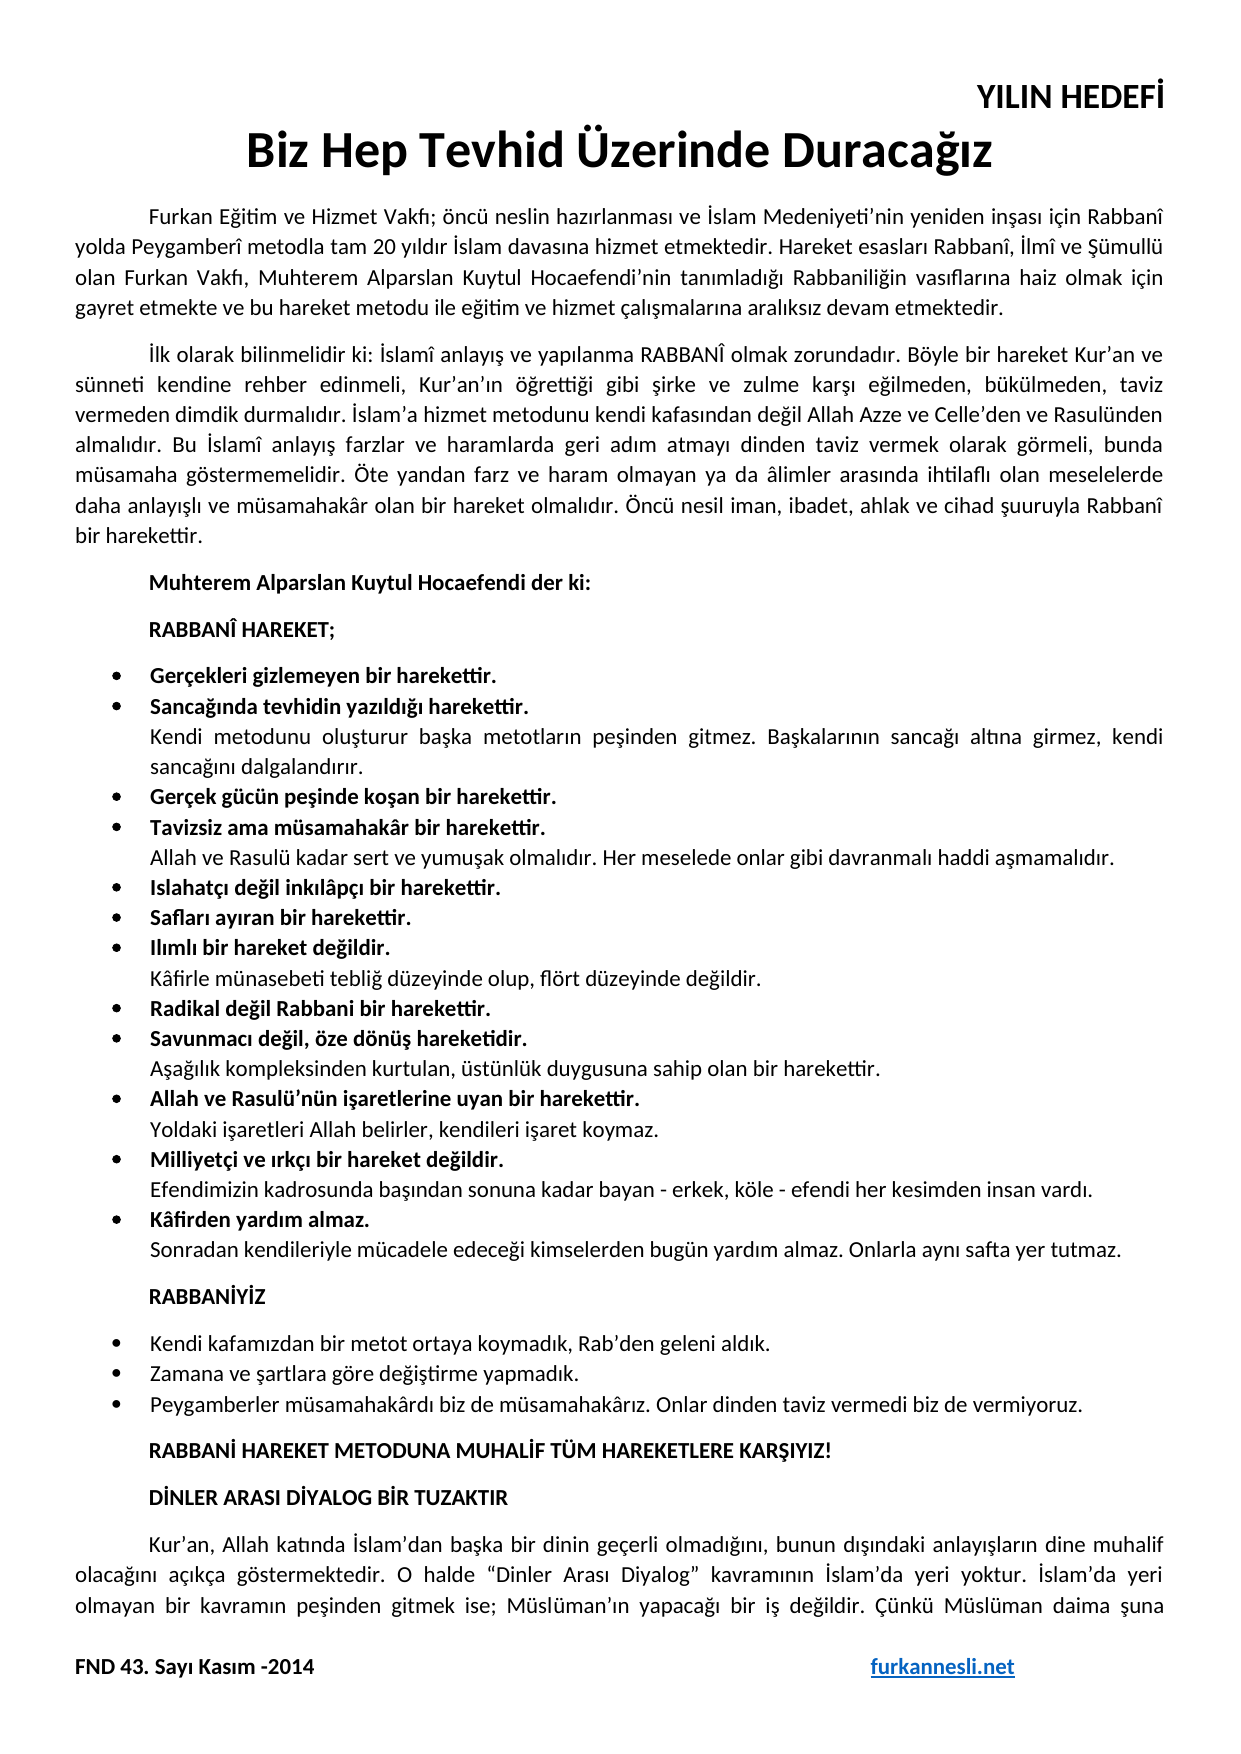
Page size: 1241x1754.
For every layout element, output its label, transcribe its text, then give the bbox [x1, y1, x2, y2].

list Sonradan kendileriyle mücadele edeceği kimselerden bugün yardım almaz. Onlarla aynı safta yer tutmaz. [150, 1236, 1165, 1263]
list Aşağılık kompleksinden kurtulan, üstünlük duygusuna sahip olan bir harekettir. [150, 1054, 1165, 1082]
list Kâfirle münasebeti tebliğ düzeyinde olup, flört düzeyinde değildir. [150, 964, 1165, 992]
list Kendi kafamızdan bir metot ortaya koymadık, Rab’den geleni aldık. [112, 1329, 1165, 1357]
list Milliyetçi ve ırkçı bir hareket değildir. [112, 1145, 1165, 1173]
text RABBANÎ HAREKET; [75, 615, 1165, 643]
text RABBANİYİZ [75, 1282, 1165, 1310]
list Efendimizin kadrosunda başından sonuna kadar bayan - erkek, köle - efendi her kesimden insan vardı. [150, 1175, 1165, 1203]
list Radikal değil Rabbani bir harekettir. [112, 994, 1165, 1022]
text DİNLER ARASI DİYALOG BİR TUZAKTIR [75, 1483, 1165, 1511]
list Allah ve Rasulü kadar sert ve yumuşak olmalıdır. Her meselede onlar gibi davranmalı haddi aşmamalıdır. [150, 843, 1165, 871]
text RABBANİ HAREKET METODUNA MUHALİF TÜM HAREKETLERE KARŞIYIZ! [75, 1437, 1165, 1464]
list Kâfirden yardım almaz. [112, 1205, 1165, 1233]
text Muhterem Alparslan Kuytul Hocaefendi der ki: [75, 568, 1165, 596]
list Sancağında tevhidin yazıldığı harekettir. [112, 692, 1165, 720]
list Kendi metodunu oluşturur başka metotların peşinden gitmez. Başkalarının sancağı altına girmez, kendi sancağını dalgalandırır. [150, 722, 1165, 780]
list Safları ayıran bir harekettir. [112, 903, 1165, 931]
list Yoldaki işaretleri Allah belirler, kendileri işaret koymaz. [150, 1115, 1165, 1143]
list Savunmacı değil, öze dönüş hareketidir. [112, 1024, 1165, 1052]
text Furkan Eğitim ve Hizmet Vakfı; öncü neslin hazırlanması ve İslam Medeniyeti’nin yeniden inşası için Rabbanî yolda Peygamberî metodla tam 20 yıldır İslam davasına hizmet etmektedir. Hareket esasları Rabbanî, İlmî ve Şümullü olan Furkan Vakfı, Muhterem Alparslan Kuytul Hocaefendi’nin tanımladığı Rabbaniliğin vasıflarına haiz olmak için gayret etmekte ve bu hareket metodu ile eğitim ve hizmet çalışmalarına aralıksız devam etmektedir. [75, 202, 1165, 321]
list Gerçek gücün peşinde koşan bir harekettir. [112, 782, 1165, 810]
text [75, 1530, 1165, 1619]
list Tavizsiz ama müsamahakâr bir harekettir. [112, 813, 1165, 841]
list Zamana ve şartlara göre değiştirme yapmadık. [112, 1359, 1165, 1387]
list Gerçekleri gizlemeyen bir harekettir. [112, 662, 1165, 689]
list Ilımlı bir hareket değildir. [112, 933, 1165, 961]
text İlk olarak bilinmelidir ki: İslamî anlayış ve yapılanma RABBANÎ olmak zorundadır. Böyle bir hareket Kur’an ve sünneti kendine rehber edinmeli, Kur’an’ın öğrettiği gibi şirke ve zulme karşı eğilmeden, bükülmeden, taviz vermeden dimdik durmalıdır. İslam’a hizmet metodunu kendi kafasından değil Allah Azze ve Celle’den ve Rasulünden almalıdır. Bu İslamî anlayış farzlar ve haramlarda geri adım atmayı dinden taviz vermek olarak görmeli, bunda müsamaha göstermemelidir. Öte yandan farz ve haram olmayan ya da âlimler arasında ihtilaflı olan meselelerde daha anlayışlı ve müsamahakâr olan bir hareket olmalıdır. Öncü nesil iman, ibadet, ahlak ve cihad şuuruyla Rabbanî bir harekettir. [75, 340, 1165, 549]
list Allah ve Rasulü’nün işaretlerine uyan bir harekettir. [112, 1084, 1165, 1112]
text Biz Hep Tevhid Üzerinde Duracağız [75, 117, 1165, 181]
list Peygamberler müsamahakârdı biz de müsamahakârız. Onlar dinden taviz vermedi biz de vermiyoruz. [112, 1390, 1165, 1418]
list Islahatçı değil inkılâpçı bir harekettir. [112, 873, 1165, 901]
